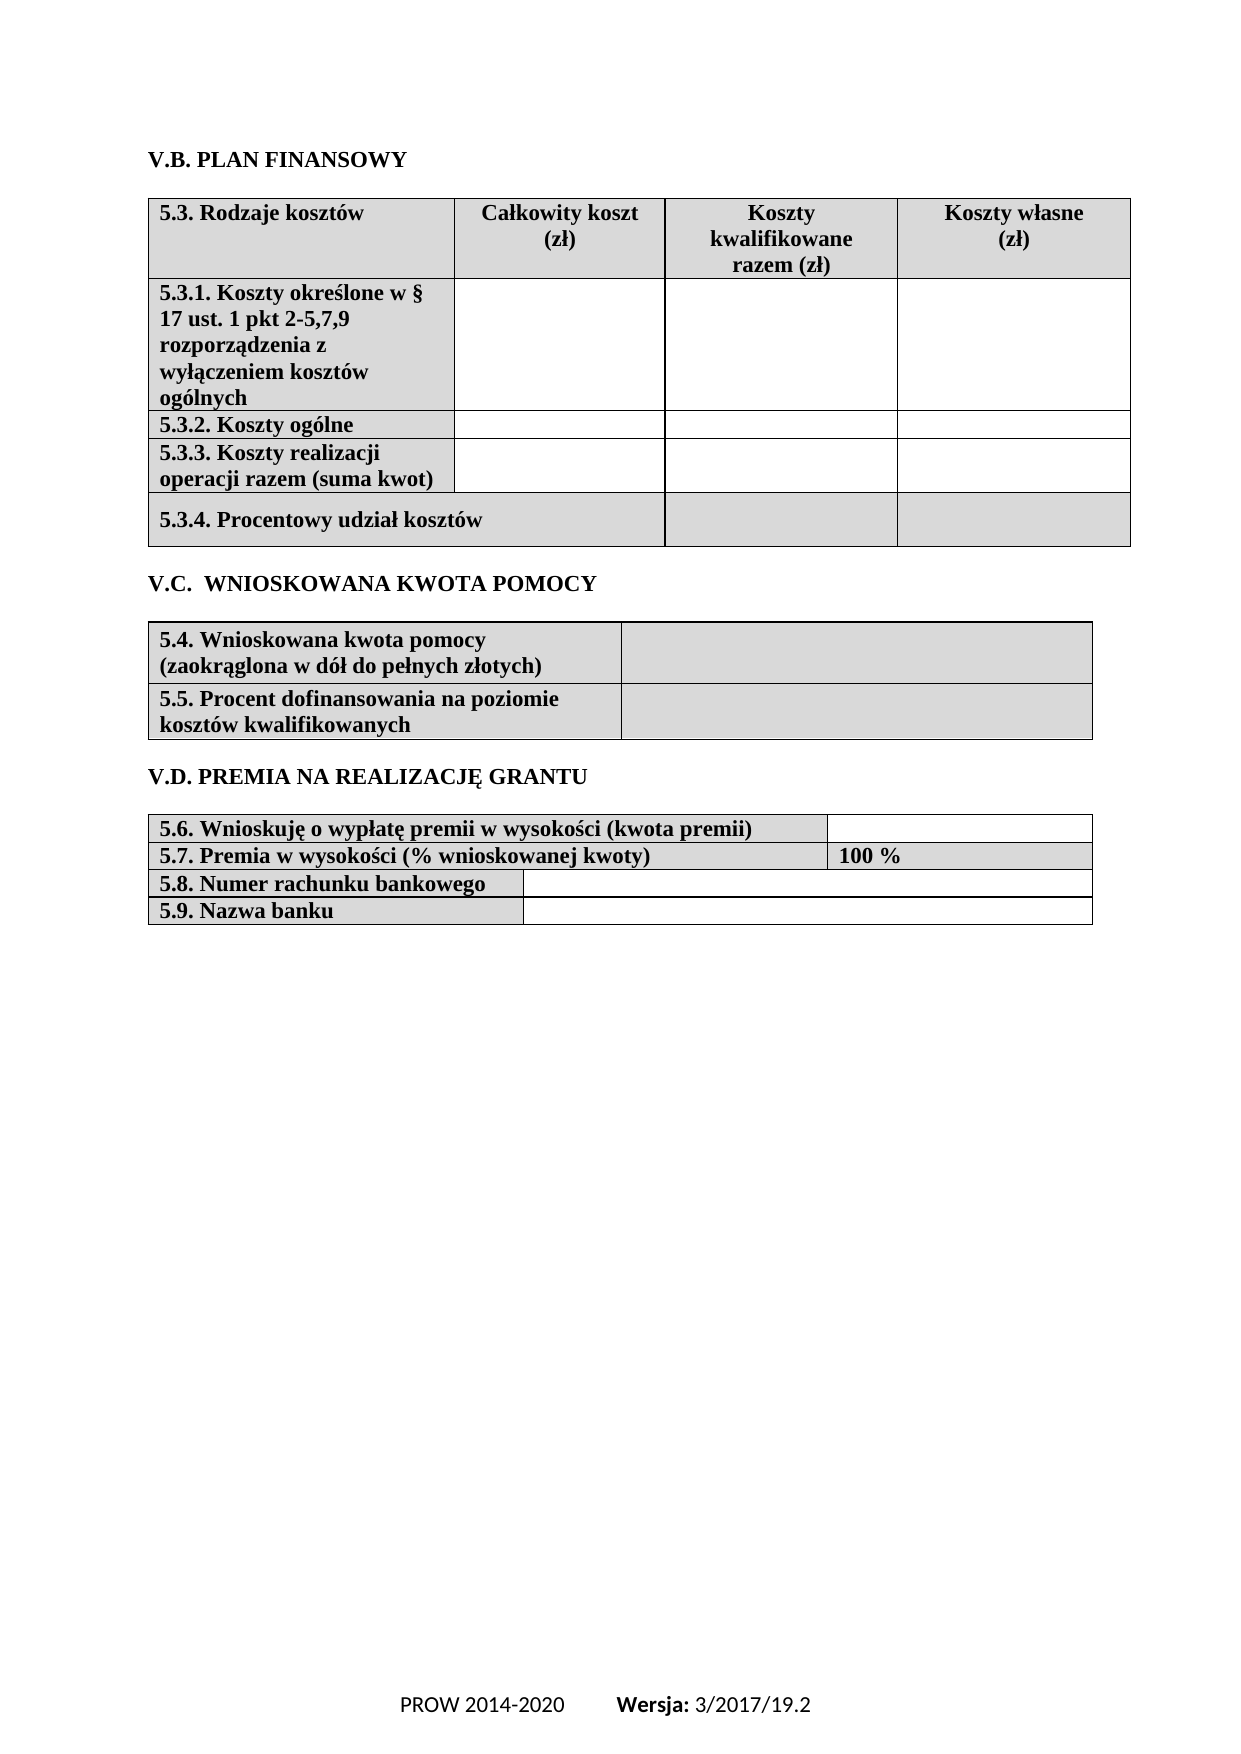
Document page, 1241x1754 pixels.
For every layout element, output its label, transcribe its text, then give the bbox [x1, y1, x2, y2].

table_cell 5.5. Procent dofinansowania na poziomie kosztów kwalifikowanych [149, 684, 621, 738]
table_cell [455, 411, 664, 438]
table_header Koszty kwalifikowane razem (zł) [666, 199, 897, 278]
table_header [828, 815, 1092, 842]
table_cell [666, 439, 897, 492]
table_header 5.4. Wnioskowana kwota pomocy (zaokrąglona w dół do pełnych złotych) [149, 623, 621, 683]
table_header 5.3. Rodzaje kosztów [149, 199, 454, 278]
table_cell [666, 279, 897, 410]
table_header [622, 623, 1092, 683]
text V.C. WNIOSKOWANA KWOTA POMOCY [148, 570, 1093, 597]
table_cell 5.3.1. Koszty określone w § 17 ust. 1 pkt 2-5,7,9 rozporządzenia z wyłączeniem kosztów ogólnych [149, 279, 454, 410]
table_cell [898, 279, 1130, 410]
table_cell 5.8. Numer rachunku bankowego [149, 870, 523, 896]
table_cell [524, 898, 1092, 924]
table_cell [666, 411, 897, 438]
table_cell 5.3.2. Koszty ogólne [149, 411, 454, 438]
table_cell 5.3.4. Procentowy udział kosztów [149, 493, 664, 546]
table_cell [524, 870, 1092, 896]
table_cell [455, 439, 664, 492]
table_cell 5.3.3. Koszty realizacji operacji razem (suma kwot) [149, 439, 454, 492]
text V.D. PREMIA NA REALIZACJĘ GRANTU [148, 763, 1093, 789]
table_cell 5.9. Nazwa banku [149, 898, 523, 924]
table_cell [898, 411, 1130, 438]
table_cell 100 % [828, 843, 1092, 869]
table_header Całkowity koszt (zł) [455, 199, 664, 278]
table_cell 5.7. Premia w wysokości (% wnioskowanej kwoty) [149, 843, 827, 869]
table_cell [455, 279, 664, 410]
table_header 5.6. Wnioskuję o wypłatę premii w wysokości (kwota premii) [149, 815, 827, 842]
table_cell [898, 439, 1130, 492]
table_cell [898, 493, 1130, 546]
text V.B. PLAN FINANSOWY [148, 146, 1093, 173]
table_cell [666, 493, 897, 546]
table_header Koszty własne (zł) [898, 199, 1130, 278]
table_cell [622, 684, 1092, 738]
